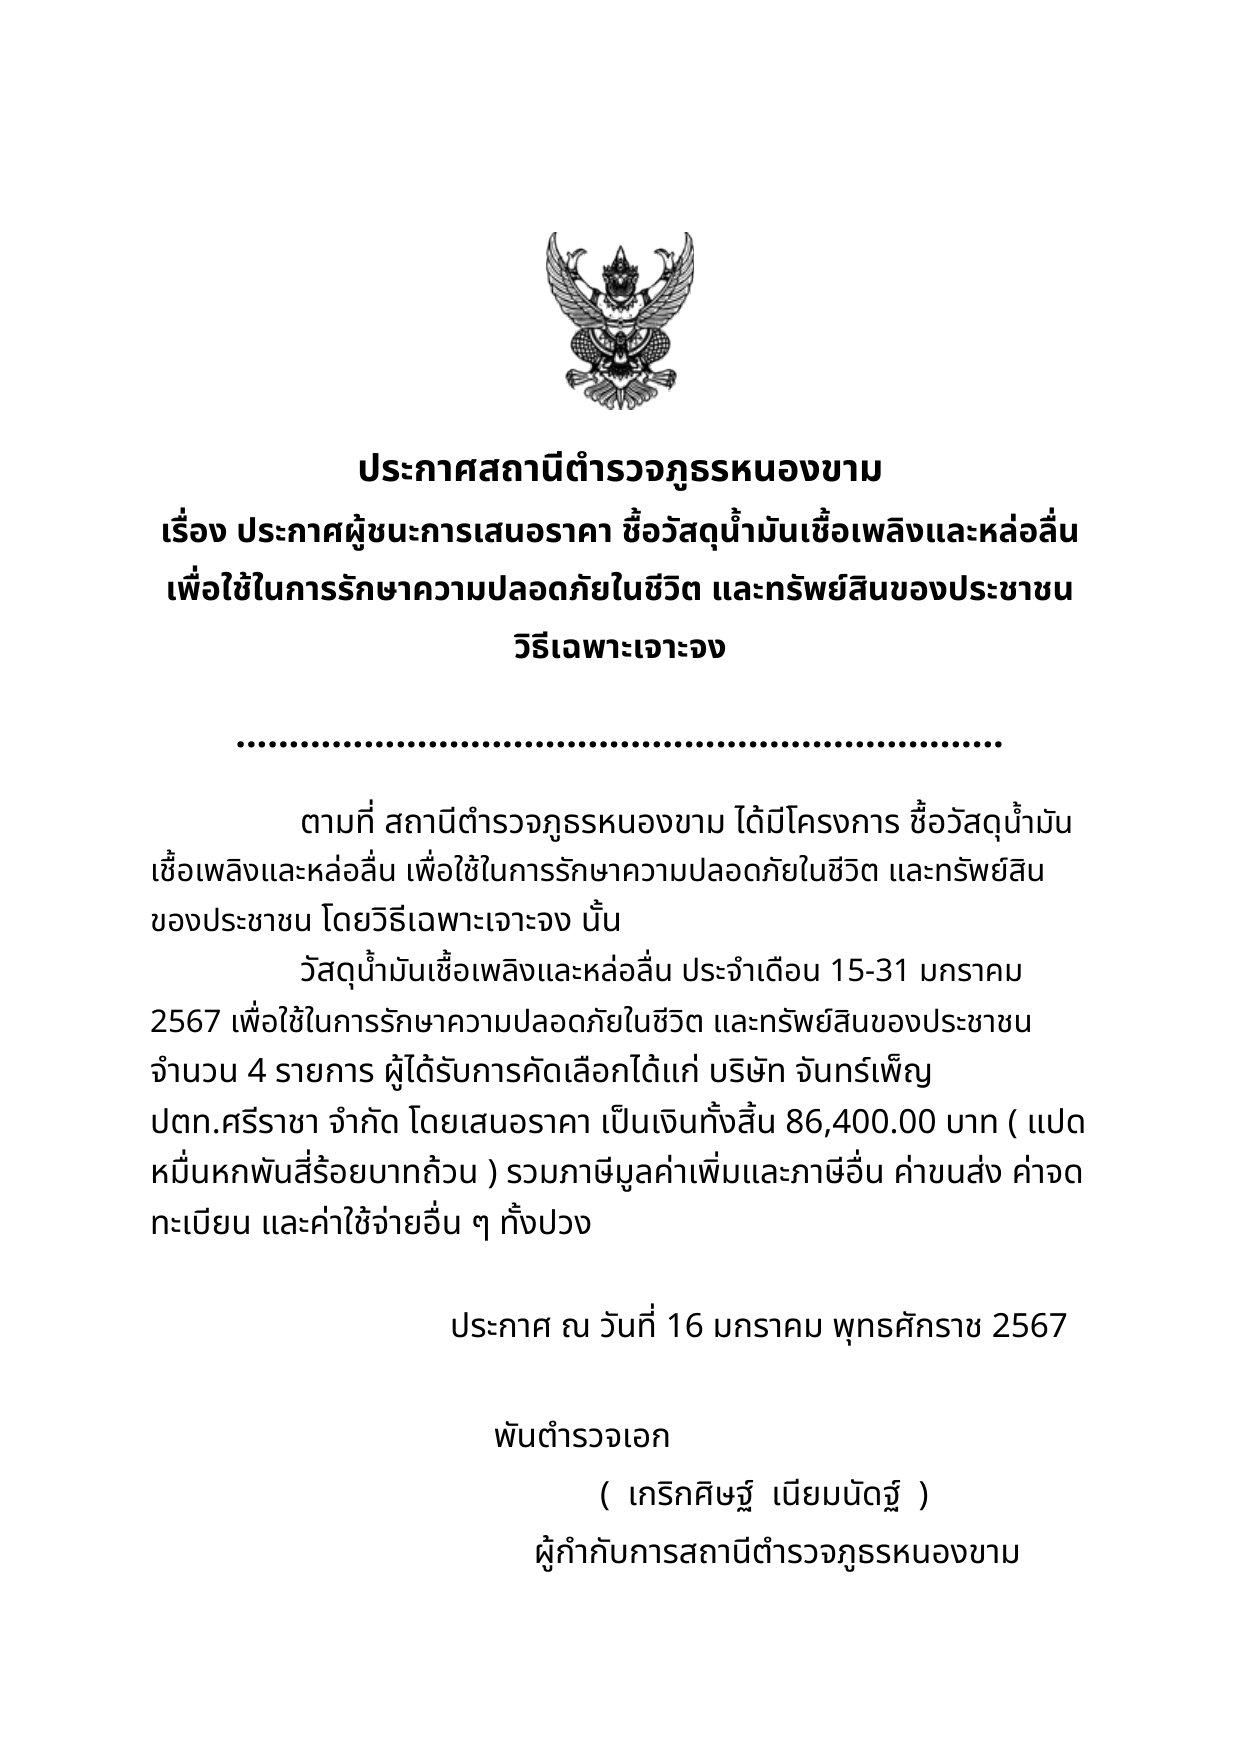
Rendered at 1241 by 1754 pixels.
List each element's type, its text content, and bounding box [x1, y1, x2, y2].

text ตามที่ สถานีตำรวจภูธรหนองขาม ได้มีโครงการ ชื้อวัสดุน้ำมันเชื้อเพลิงและหล่อลื่น เพื่อใช้ในการรักษาความปลอดภัยในชีวิต และทรัพย์สินของประชาชน โดยวิธีเฉพาะเจาะจง นั้น [150, 798, 1090, 946]
text วัสดุน้ำมันเชื้อเพลิงและหล่อลื่น ประจำเดือน 15-31 มกราคม 2567 เพื่อใช้ในการรักษาความปลอดภัยในชีวิต และทรัพย์สินของประชาชน จำนวน 4 รายการ ผู้ได้รับการคัดเลือกได้แก่ บริษัท จันทร์เพ็ญ ปตท.ศรีราชา จำกัด โดยเสนอราคา เป็นเงินทั้งสิ้น 86,400.00 บาท ( แปดหมื่นหกพันสี่ร้อยบาทถ้วน ) รวมภาษีมูลค่าเพิ่มและภาษีอื่น ค่าขนส่ง ค่าจดทะเบียน และค่าใช้จ่ายอื่น ๆ ทั้งปวง [150, 946, 1090, 1249]
text ผู้กำกับการสถานีตำรวจภูธรหนองขาม [150, 1528, 1090, 1578]
text ........................................................................ [150, 707, 1090, 758]
text ( เกริกศิษฐ์ เนียมนัดฐ์ ) [150, 1470, 1090, 1520]
text ประกาศสถานีตำรวจภูธรหนองขาม [150, 442, 1090, 499]
text เรื่อง ประกาศผู้ชนะการเสนอราคา ชื้อวัสดุน้ำมันเชื้อเพลิงและหล่อลื่น [150, 507, 1090, 558]
text พันตำรวจเอก [150, 1412, 1090, 1462]
text เพื่อใช้ในการรักษาความปลอดภัยในชีวิต และทรัพย์สินของประชาชน วิธีเฉพาะเจาะจง [150, 565, 1090, 673]
picture [546, 232, 694, 410]
text ประกาศ ณ วันที่ 16 มกราคม พุทธศักราช 2567 [150, 1302, 1090, 1352]
